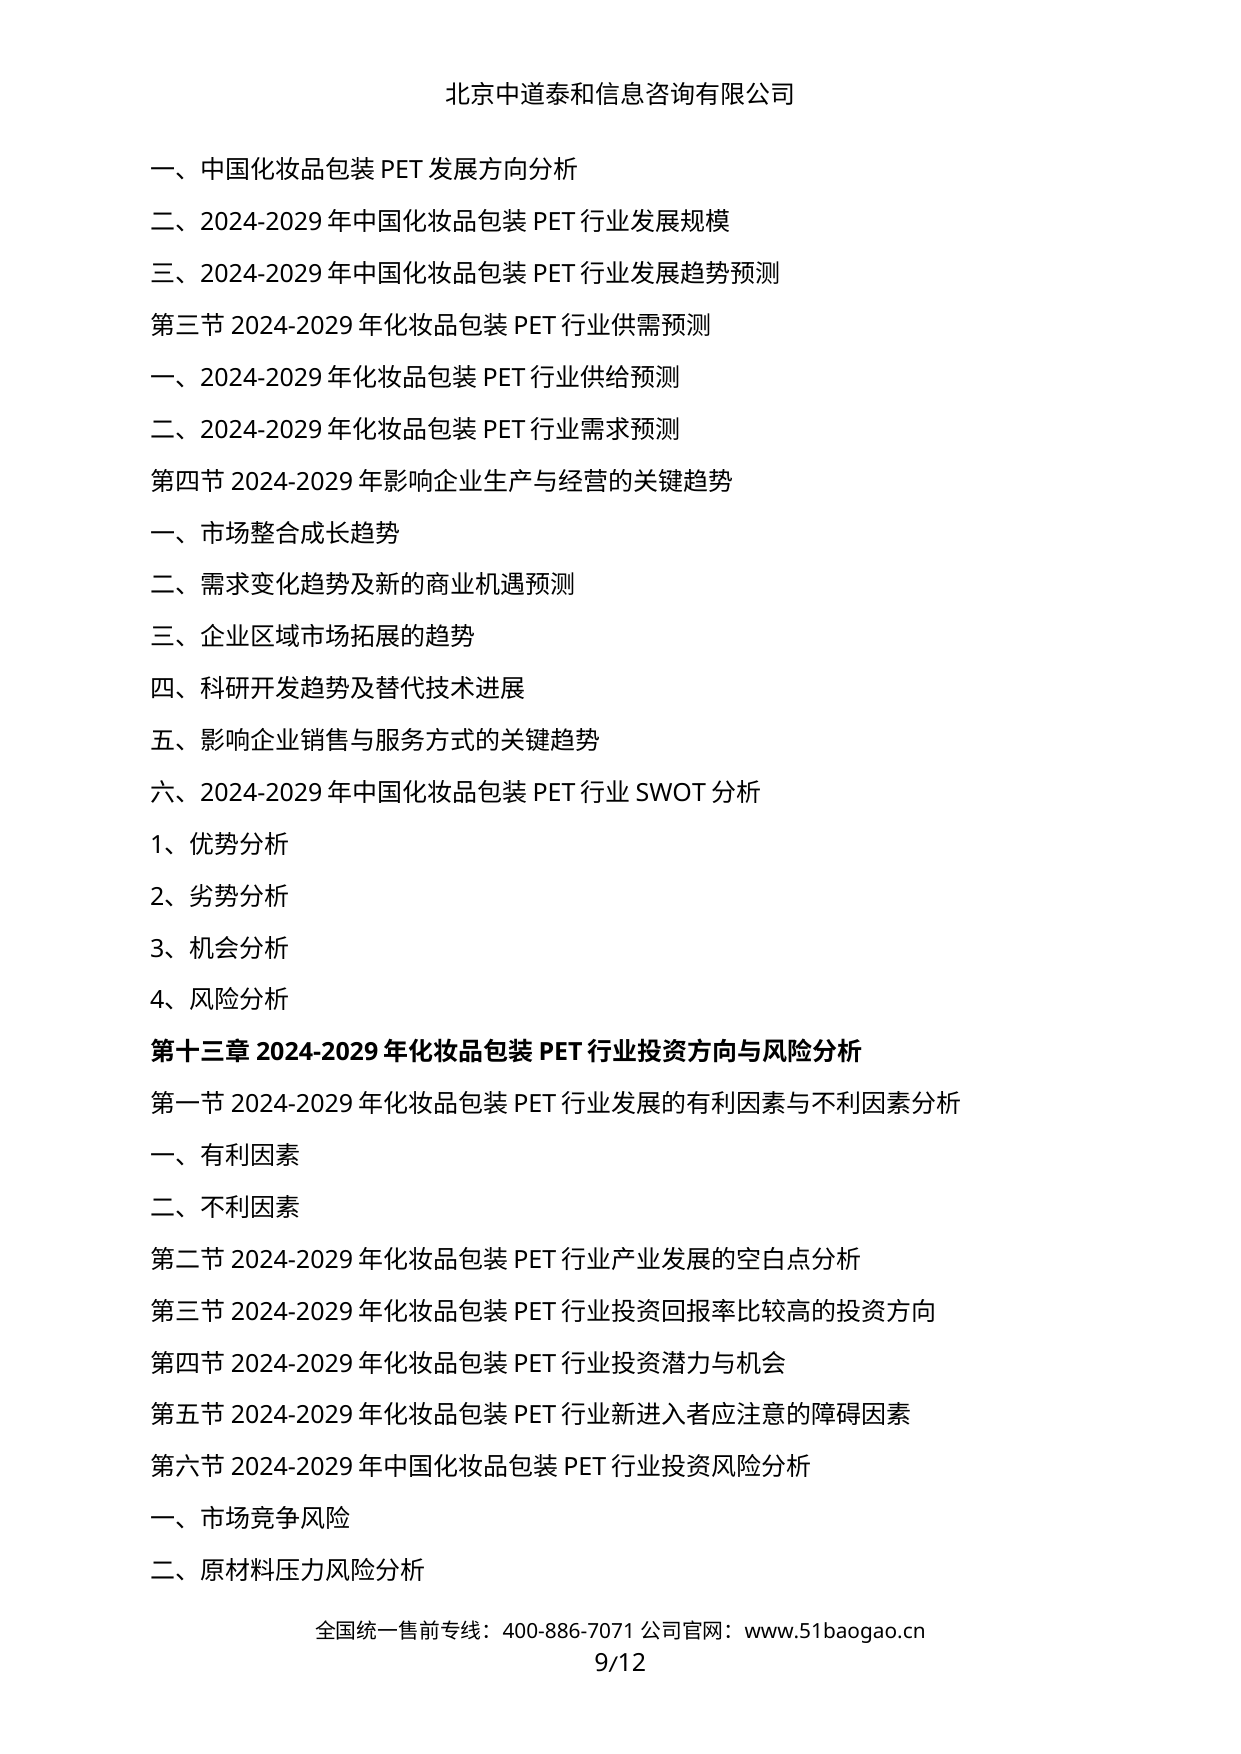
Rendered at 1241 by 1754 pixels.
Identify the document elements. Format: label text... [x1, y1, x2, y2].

text 二、2024-2029年化妆品包装PET行业需求预测 [150, 409, 1090, 446]
text 一、市场整合成长趋势 [150, 513, 1090, 549]
text 第一节 2024-2029年化妆品包装PET行业发展的有利因素与不利因素分析 [150, 1084, 1090, 1120]
text 四、科研开发趋势及替代技术进展 [150, 669, 1090, 705]
text 三、2024-2029年中国化妆品包装PET行业发展趋势预测 [150, 254, 1090, 290]
text 4、风险分析 [150, 980, 1090, 1016]
text 二、原材料压力风险分析 [150, 1551, 1090, 1587]
text 第五节 2024-2029年化妆品包装PET行业新进入者应注意的障碍因素 [150, 1395, 1090, 1431]
text 第四节 2024-2029年化妆品包装PET行业投资潜力与机会 [150, 1343, 1090, 1379]
text 一、2024-2029年化妆品包装PET行业供给预测 [150, 357, 1090, 394]
text 二、需求变化趋势及新的商业机遇预测 [150, 565, 1090, 601]
text 五、影响企业销售与服务方式的关键趋势 [150, 721, 1090, 757]
text 第三节 2024-2029年化妆品包装PET行业供需预测 [150, 306, 1090, 342]
text 二、不利因素 [150, 1187, 1090, 1224]
text 第六节 2024-2029年中国化妆品包装PET行业投资风险分析 [150, 1447, 1090, 1483]
text 二、2024-2029年中国化妆品包装PET行业发展规模 [150, 202, 1090, 238]
text 一、中国化妆品包装PET发展方向分析 [150, 150, 1090, 186]
text 第四节 2024-2029年影响企业生产与经营的关键趋势 [150, 461, 1090, 497]
text 一、有利因素 [150, 1136, 1090, 1172]
text 第十三章 2024-2029年化妆品包装PET行业投资方向与风险分析 [150, 1032, 1090, 1068]
text 第三节 2024-2029年化妆品包装PET行业投资回报率比较高的投资方向 [150, 1291, 1090, 1327]
text 六、2024-2029年中国化妆品包装PET行业SWOT分析 [150, 772, 1090, 809]
text 一、市场竞争风险 [150, 1499, 1090, 1535]
text 3、机会分析 [150, 928, 1090, 964]
text 三、企业区域市场拓展的趋势 [150, 617, 1090, 653]
text 2、劣势分析 [150, 876, 1090, 912]
text 第二节 2024-2029年化妆品包装PET行业产业发展的空白点分析 [150, 1239, 1090, 1276]
text 1、优势分析 [150, 824, 1090, 861]
